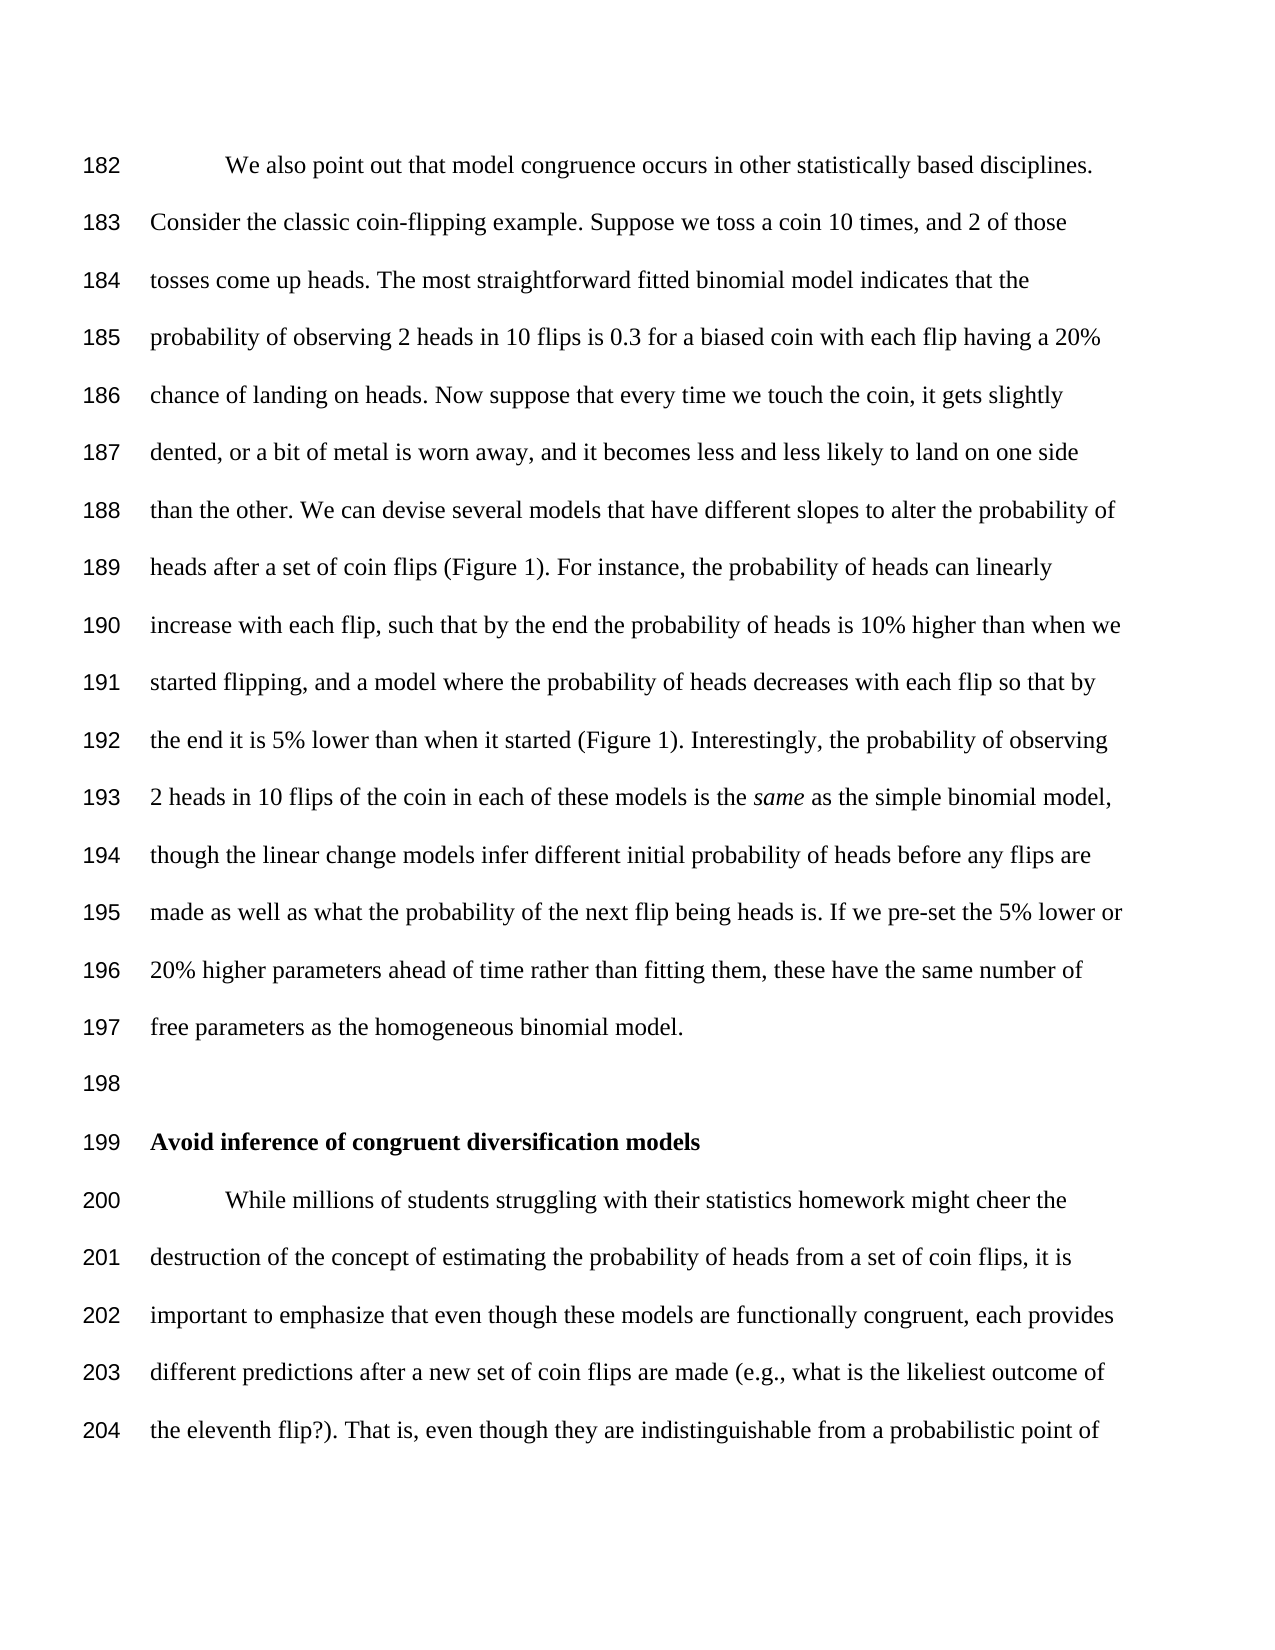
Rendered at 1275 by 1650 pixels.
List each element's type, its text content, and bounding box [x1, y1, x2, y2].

text We also point out that model congruence occurs in other statistically based disciplines. Consider the classic coin-flipping example. Suppose we toss a coin 10 times, and 2 of those tosses come up heads. The most straightforward fitted binomial model indicates that the probability of observing 2 heads in 10 flips is 0.3 for a biased coin with each flip having a 20% chance of landing on heads. Now suppose that every time we touch the coin, it gets slightly dented, or a bit of metal is worn away, and it becomes less and less likely to land on one side than the other. We can devise several models that have different slopes to alter the probability of heads after a set of coin flips (Figure 1). For instance, the probability of heads can linearly increase with each flip, such that by the end the probability of heads is 10% higher than when we started flipping, and a model where the probability of heads decreases with each flip so that by the end it is 5% lower than when it started (Figure 1). Interestingly, the probability of observing 2 heads in 10 flips of the coin in each of these models is the same as the simple binomial model, though the linear change models infer different initial probability of heads before any flips are made as well as what the probability of the next flip being heads is. If we pre-set the 5% lower or 20% higher parameters ahead of time rather than fitting them, these have the same number of free parameters as the homogeneous binomial model. [150, 150, 1125, 1041]
text Avoid inference of congruent diversification models [150, 1127, 1125, 1156]
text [150, 1185, 1125, 1444]
